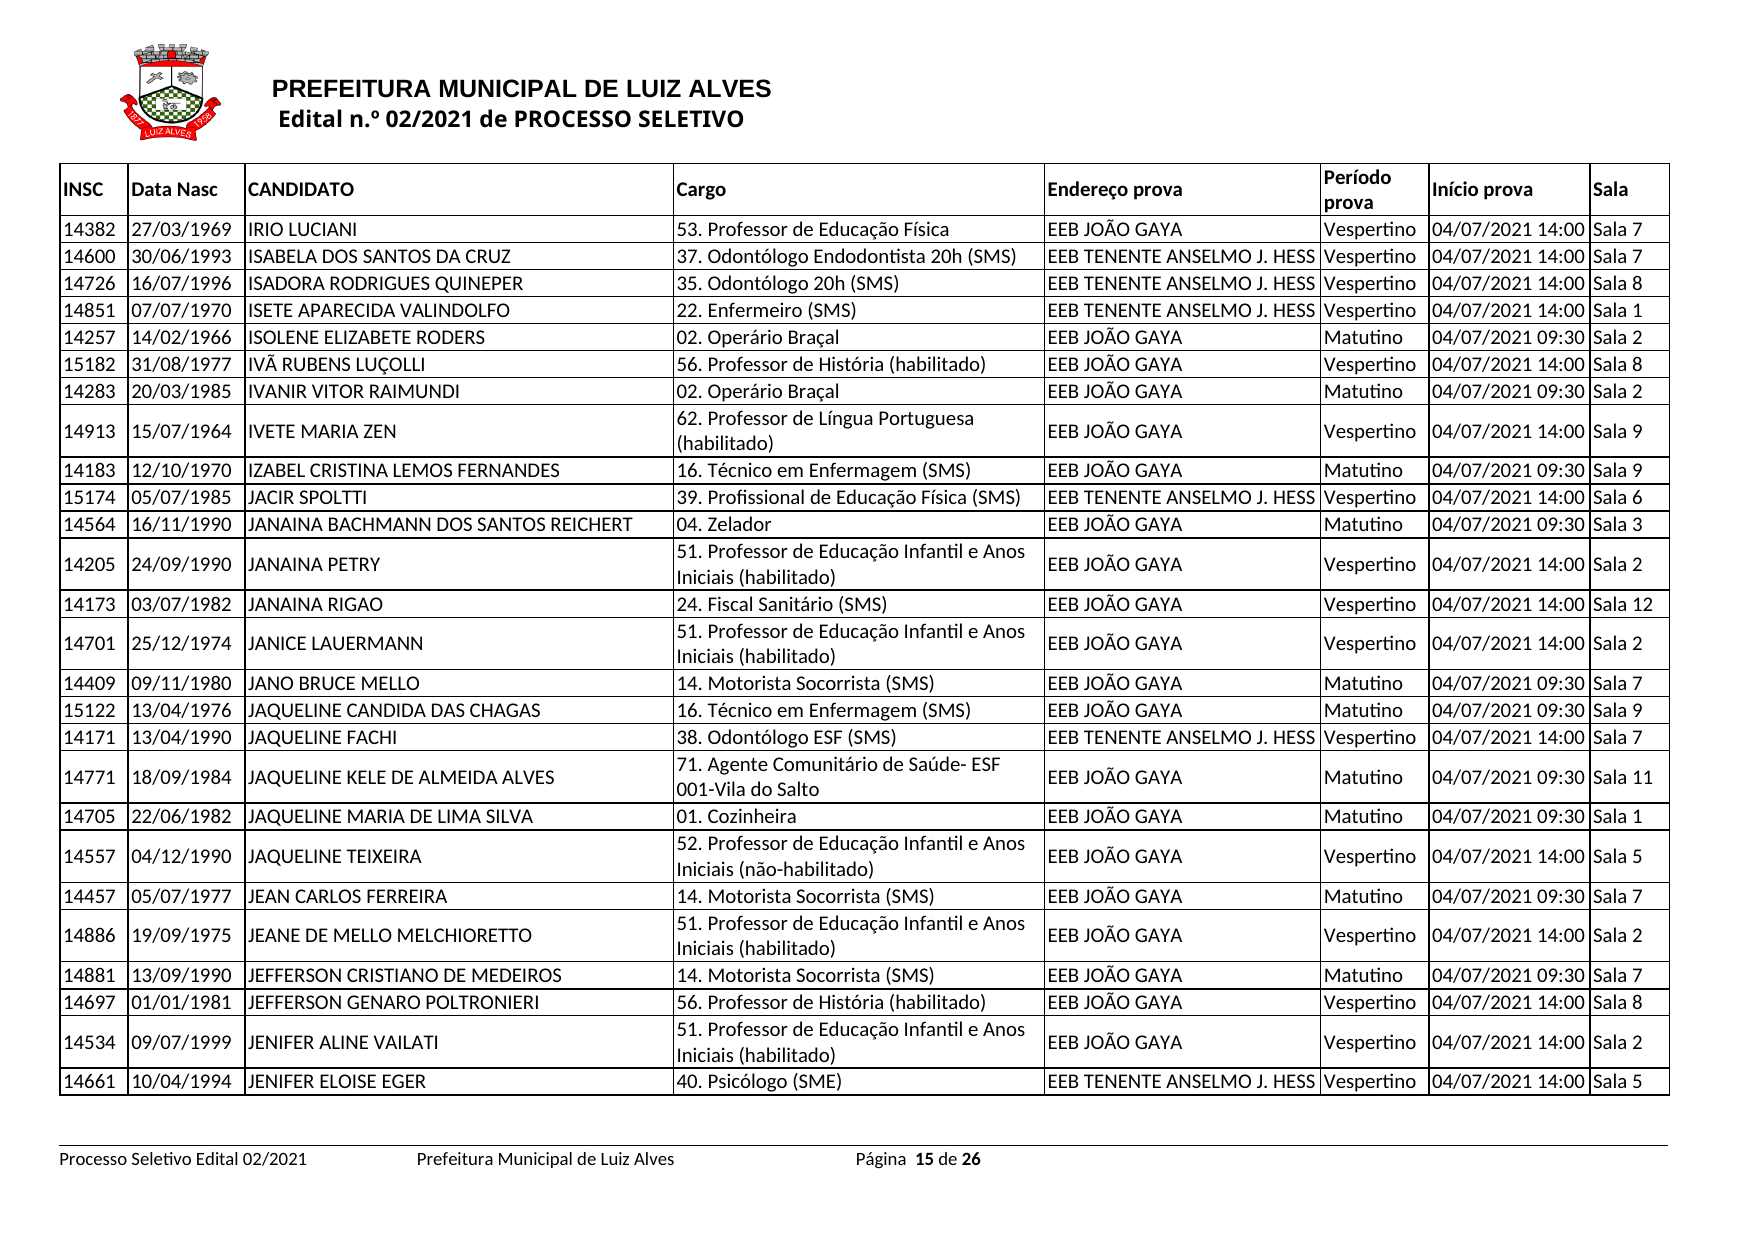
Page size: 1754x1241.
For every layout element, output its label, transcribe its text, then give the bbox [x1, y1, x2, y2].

table_cell 01. Cozinheira [674, 804, 1044, 829]
table_cell 51. Professor de Educação Infantil e Anos Iniciais (habilitado) [674, 1016, 1044, 1067]
table_cell IVANIR VITOR RAIMUNDI [246, 378, 673, 404]
table_cell Sala 11 [1591, 751, 1669, 802]
table_cell 31/08/1977 [129, 351, 244, 377]
table_cell 02. Operário Braçal [674, 378, 1044, 404]
table_cell 56. Professor de História (habilitado) [674, 351, 1044, 377]
table_cell 14851 [61, 297, 127, 323]
table_cell JAQUELINE FACHI [246, 724, 673, 750]
table_cell 14705 [61, 804, 127, 829]
table_cell Matutino [1321, 324, 1428, 350]
table_cell Sala 8 [1591, 270, 1669, 296]
table_cell 07/07/1970 [129, 297, 244, 323]
table_cell JANAINA PETRY [246, 539, 673, 589]
table_cell EEB JOÃO GAYA [1045, 351, 1320, 377]
table_cell 04. Zelador [674, 512, 1044, 537]
table_cell JANAINA RIGAO [246, 591, 673, 616]
table_cell JAQUELINE MARIA DE LIMA SILVA [246, 804, 673, 829]
table_cell Sala 3 [1591, 512, 1669, 537]
table_cell EEB JOÃO GAYA [1045, 804, 1320, 829]
table_cell Sala 7 [1591, 724, 1669, 750]
table_cell EEB JOÃO GAYA [1045, 378, 1320, 404]
table_cell Sala 9 [1591, 458, 1669, 483]
table_cell 04/07/2021 14:00 [1430, 216, 1589, 242]
table_cell EEB JOÃO GAYA [1045, 990, 1320, 1015]
table_cell EEB JOÃO GAYA [1045, 910, 1320, 961]
table_cell JEFFERSON CRISTIANO DE MEDEIROS [246, 962, 673, 988]
table_cell 14881 [61, 962, 127, 988]
table_cell Matutino [1321, 378, 1428, 404]
table_cell 14257 [61, 324, 127, 350]
table_cell 14600 [61, 243, 127, 269]
table_cell 04/07/2021 14:00 [1430, 297, 1589, 323]
table_cell Sala 2 [1591, 910, 1669, 961]
table_cell 37. Odontólogo Endodontista 20h (SMS) [674, 243, 1044, 269]
table_cell 04/07/2021 09:30 [1430, 378, 1589, 404]
table_cell JENIFER ELOISE EGER [246, 1069, 673, 1094]
table_cell 14171 [61, 724, 127, 750]
table_cell 14701 [61, 618, 127, 669]
table_cell Vespertino [1321, 485, 1428, 510]
table_cell Matutino [1321, 751, 1428, 802]
table_cell 16. Técnico em Enfermagem (SMS) [674, 697, 1044, 723]
table_cell 04/07/2021 09:30 [1430, 804, 1589, 829]
table_cell 14205 [61, 539, 127, 589]
table_cell EEB TENENTE ANSELMO J. HESS [1045, 724, 1320, 750]
table_cell ISADORA RODRIGUES QUINEPER [246, 270, 673, 296]
table_cell 53. Professor de Educação Física [674, 216, 1044, 242]
table_cell Vespertino [1321, 618, 1428, 669]
table_cell 04/07/2021 14:00 [1430, 351, 1589, 377]
table_cell JEFFERSON GENARO POLTRONIERI [246, 990, 673, 1015]
table_cell 04/07/2021 09:30 [1430, 512, 1589, 537]
table_cell EEB JOÃO GAYA [1045, 1016, 1320, 1067]
table_cell Matutino [1321, 962, 1428, 988]
table_cell Vespertino [1321, 243, 1428, 269]
table_cell EEB TENENTE ANSELMO J. HESS [1045, 485, 1320, 510]
table_cell 04/07/2021 14:00 [1430, 910, 1589, 961]
table_cell JENIFER ALINE VAILATI [246, 1016, 673, 1067]
table_cell EEB JOÃO GAYA [1045, 670, 1320, 696]
table_cell 14457 [61, 883, 127, 908]
table_cell 16/07/1996 [129, 270, 244, 296]
table_cell JACIR SPOLTTI [246, 485, 673, 510]
table_cell Matutino [1321, 697, 1428, 723]
table_cell EEB JOÃO GAYA [1045, 216, 1320, 242]
table_header Sala [1591, 164, 1669, 215]
table_cell 14661 [61, 1069, 127, 1094]
table_cell Vespertino [1321, 270, 1428, 296]
table_cell Matutino [1321, 670, 1428, 696]
table_cell 05/07/1985 [129, 485, 244, 510]
table_cell 14. Motorista Socorrista (SMS) [674, 670, 1044, 696]
table_cell ISETE APARECIDA VALINDOLFO [246, 297, 673, 323]
table_cell 14409 [61, 670, 127, 696]
table_cell 24/09/1990 [129, 539, 244, 589]
table_cell 10/04/1994 [129, 1069, 244, 1094]
table_cell 04/07/2021 09:30 [1430, 458, 1589, 483]
table_cell 04/07/2021 14:00 [1430, 1016, 1589, 1067]
table_cell 16. Técnico em Enfermagem (SMS) [674, 458, 1044, 483]
table_cell 04/07/2021 09:30 [1430, 697, 1589, 723]
table_cell 71. Agente Comunitário de Saúde- ESF 001-Vila do Salto [674, 751, 1044, 802]
table_cell Sala 9 [1591, 405, 1669, 456]
table_cell 14173 [61, 591, 127, 616]
table_cell Vespertino [1321, 405, 1428, 456]
table_cell ISOLENE ELIZABETE RODERS [246, 324, 673, 350]
picture [120, 44, 221, 141]
table_cell 20/03/1985 [129, 378, 244, 404]
table_cell JEAN CARLOS FERREIRA [246, 883, 673, 908]
table_cell Sala 9 [1591, 697, 1669, 723]
table_cell 22/06/1982 [129, 804, 244, 829]
table_cell Vespertino [1321, 297, 1428, 323]
table_cell 02. Operário Braçal [674, 324, 1044, 350]
table_header CANDIDATO [246, 164, 673, 215]
table_cell JANO BRUCE MELLO [246, 670, 673, 696]
table_cell IZABEL CRISTINA LEMOS FERNANDES [246, 458, 673, 483]
table_cell Vespertino [1321, 351, 1428, 377]
table_cell 04/07/2021 14:00 [1430, 990, 1589, 1015]
table_cell IVETE MARIA ZEN [246, 405, 673, 456]
table_cell 14283 [61, 378, 127, 404]
table_cell EEB JOÃO GAYA [1045, 831, 1320, 881]
table_header Endereço prova [1045, 164, 1320, 215]
table_cell EEB JOÃO GAYA [1045, 405, 1320, 456]
table_cell 14183 [61, 458, 127, 483]
table_cell Sala 8 [1591, 990, 1669, 1015]
table_cell 25/12/1974 [129, 618, 244, 669]
table_cell 15182 [61, 351, 127, 377]
table_cell 04/07/2021 09:30 [1430, 670, 1589, 696]
table_cell EEB JOÃO GAYA [1045, 539, 1320, 589]
table_cell 04/07/2021 14:00 [1430, 485, 1589, 510]
table_cell Sala 2 [1591, 378, 1669, 404]
table_cell 14/02/1966 [129, 324, 244, 350]
table_cell 13/04/1990 [129, 724, 244, 750]
table_cell JAQUELINE CANDIDA DAS CHAGAS [246, 697, 673, 723]
table_cell 30/06/1993 [129, 243, 244, 269]
table_cell EEB JOÃO GAYA [1045, 512, 1320, 537]
table_cell EEB JOÃO GAYA [1045, 697, 1320, 723]
table_cell 18/09/1984 [129, 751, 244, 802]
table_cell EEB TENENTE ANSELMO J. HESS [1045, 297, 1320, 323]
table_cell IVÃ RUBENS LUÇOLLI [246, 351, 673, 377]
table_cell EEB JOÃO GAYA [1045, 751, 1320, 802]
table_cell Sala 5 [1591, 1069, 1669, 1094]
table_cell Vespertino [1321, 539, 1428, 589]
table_cell Sala 7 [1591, 670, 1669, 696]
table_cell 14382 [61, 216, 127, 242]
table_cell 14913 [61, 405, 127, 456]
table_cell 12/10/1970 [129, 458, 244, 483]
table_cell ISABELA DOS SANTOS DA CRUZ [246, 243, 673, 269]
table_cell Matutino [1321, 512, 1428, 537]
table_cell 14886 [61, 910, 127, 961]
table_cell EEB JOÃO GAYA [1045, 591, 1320, 616]
table_cell Sala 7 [1591, 883, 1669, 908]
table_cell 51. Professor de Educação Infantil e Anos Iniciais (habilitado) [674, 539, 1044, 589]
table_cell EEB TENENTE ANSELMO J. HESS [1045, 270, 1320, 296]
table_cell 51. Professor de Educação Infantil e Anos Iniciais (habilitado) [674, 618, 1044, 669]
table_cell 04/07/2021 09:30 [1430, 883, 1589, 908]
table_cell Sala 2 [1591, 539, 1669, 589]
table_cell Sala 5 [1591, 831, 1669, 881]
table_cell Vespertino [1321, 724, 1428, 750]
table_cell JEANE DE MELLO MELCHIORETTO [246, 910, 673, 961]
table_cell 04/07/2021 14:00 [1430, 539, 1589, 589]
table_cell 40. Psicólogo (SME) [674, 1069, 1044, 1094]
table_cell 51. Professor de Educação Infantil e Anos Iniciais (habilitado) [674, 910, 1044, 961]
table_cell 14564 [61, 512, 127, 537]
table_cell EEB JOÃO GAYA [1045, 324, 1320, 350]
table_cell Sala 2 [1591, 324, 1669, 350]
table_cell 04/07/2021 09:30 [1430, 751, 1589, 802]
table_cell EEB JOÃO GAYA [1045, 962, 1320, 988]
table_cell 13/09/1990 [129, 962, 244, 988]
table_cell Matutino [1321, 804, 1428, 829]
table_cell 04/07/2021 14:00 [1430, 270, 1589, 296]
table_cell Sala 2 [1591, 618, 1669, 669]
table_cell Vespertino [1321, 831, 1428, 881]
table_cell Sala 2 [1591, 1016, 1669, 1067]
table_cell 14726 [61, 270, 127, 296]
table_cell 15174 [61, 485, 127, 510]
table_cell 38. Odontólogo ESF (SMS) [674, 724, 1044, 750]
table_cell 04/07/2021 09:30 [1430, 324, 1589, 350]
table_cell 52. Professor de Educação Infantil e Anos Iniciais (não-habilitado) [674, 831, 1044, 881]
table_cell Vespertino [1321, 1069, 1428, 1094]
table_cell JANAINA BACHMANN DOS SANTOS REICHERT [246, 512, 673, 537]
table_cell 04/07/2021 14:00 [1430, 405, 1589, 456]
table_header INSC [61, 164, 127, 215]
table_cell Sala 6 [1591, 485, 1669, 510]
table_cell Matutino [1321, 458, 1428, 483]
table_cell JAQUELINE KELE DE ALMEIDA ALVES [246, 751, 673, 802]
table_cell JAQUELINE TEIXEIRA [246, 831, 673, 881]
table_cell EEB JOÃO GAYA [1045, 458, 1320, 483]
table_cell 62. Professor de Língua Portuguesa (habilitado) [674, 405, 1044, 456]
table_cell Vespertino [1321, 1016, 1428, 1067]
table_cell 04/07/2021 14:00 [1430, 831, 1589, 881]
table_cell 04/12/1990 [129, 831, 244, 881]
table_cell Sala 12 [1591, 591, 1669, 616]
table_header Data Nasc [129, 164, 244, 215]
table_cell 56. Professor de História (habilitado) [674, 990, 1044, 1015]
table_cell Vespertino [1321, 591, 1428, 616]
table_cell 04/07/2021 14:00 [1430, 618, 1589, 669]
table_cell JANICE LAUERMANN [246, 618, 673, 669]
table_cell 13/04/1976 [129, 697, 244, 723]
table_cell Vespertino [1321, 990, 1428, 1015]
table_cell EEB JOÃO GAYA [1045, 883, 1320, 908]
table_cell 14534 [61, 1016, 127, 1067]
table_cell 15122 [61, 697, 127, 723]
table_cell 39. Profissional de Educação Física (SMS) [674, 485, 1044, 510]
table_cell Sala 7 [1591, 243, 1669, 269]
table_header Cargo [674, 164, 1044, 215]
table_cell 01/01/1981 [129, 990, 244, 1015]
table_cell 16/11/1990 [129, 512, 244, 537]
table_cell 14771 [61, 751, 127, 802]
table_cell 14557 [61, 831, 127, 881]
table_cell Sala 1 [1591, 804, 1669, 829]
table_cell 14. Motorista Socorrista (SMS) [674, 883, 1044, 908]
table_cell EEB TENENTE ANSELMO J. HESS [1045, 1069, 1320, 1094]
table_cell 35. Odontólogo 20h (SMS) [674, 270, 1044, 296]
table_cell Sala 7 [1591, 216, 1669, 242]
table_cell 03/07/1982 [129, 591, 244, 616]
table_cell 04/07/2021 14:00 [1430, 724, 1589, 750]
table_cell 04/07/2021 14:00 [1430, 243, 1589, 269]
table_cell Matutino [1321, 883, 1428, 908]
table_cell 09/11/1980 [129, 670, 244, 696]
table_cell 22. Enfermeiro (SMS) [674, 297, 1044, 323]
table_cell 14697 [61, 990, 127, 1015]
table_cell Vespertino [1321, 910, 1428, 961]
table_cell EEB TENENTE ANSELMO J. HESS [1045, 243, 1320, 269]
table_cell IRIO LUCIANI [246, 216, 673, 242]
table_cell Sala 7 [1591, 962, 1669, 988]
table_cell 27/03/1969 [129, 216, 244, 242]
table_cell Vespertino [1321, 216, 1428, 242]
table_cell 04/07/2021 14:00 [1430, 591, 1589, 616]
table_cell 15/07/1964 [129, 405, 244, 456]
table_cell 14. Motorista Socorrista (SMS) [674, 962, 1044, 988]
table_header Início prova [1430, 164, 1589, 215]
table_header Período prova [1321, 164, 1428, 215]
table_cell EEB JOÃO GAYA [1045, 618, 1320, 669]
table_cell 04/07/2021 09:30 [1430, 962, 1589, 988]
table_cell 04/07/2021 14:00 [1430, 1069, 1589, 1094]
table_cell Sala 8 [1591, 351, 1669, 377]
table_cell 24. Fiscal Sanitário (SMS) [674, 591, 1044, 616]
table_cell 19/09/1975 [129, 910, 244, 961]
table_cell 05/07/1977 [129, 883, 244, 908]
table_cell 09/07/1999 [129, 1016, 244, 1067]
table_cell Sala 1 [1591, 297, 1669, 323]
